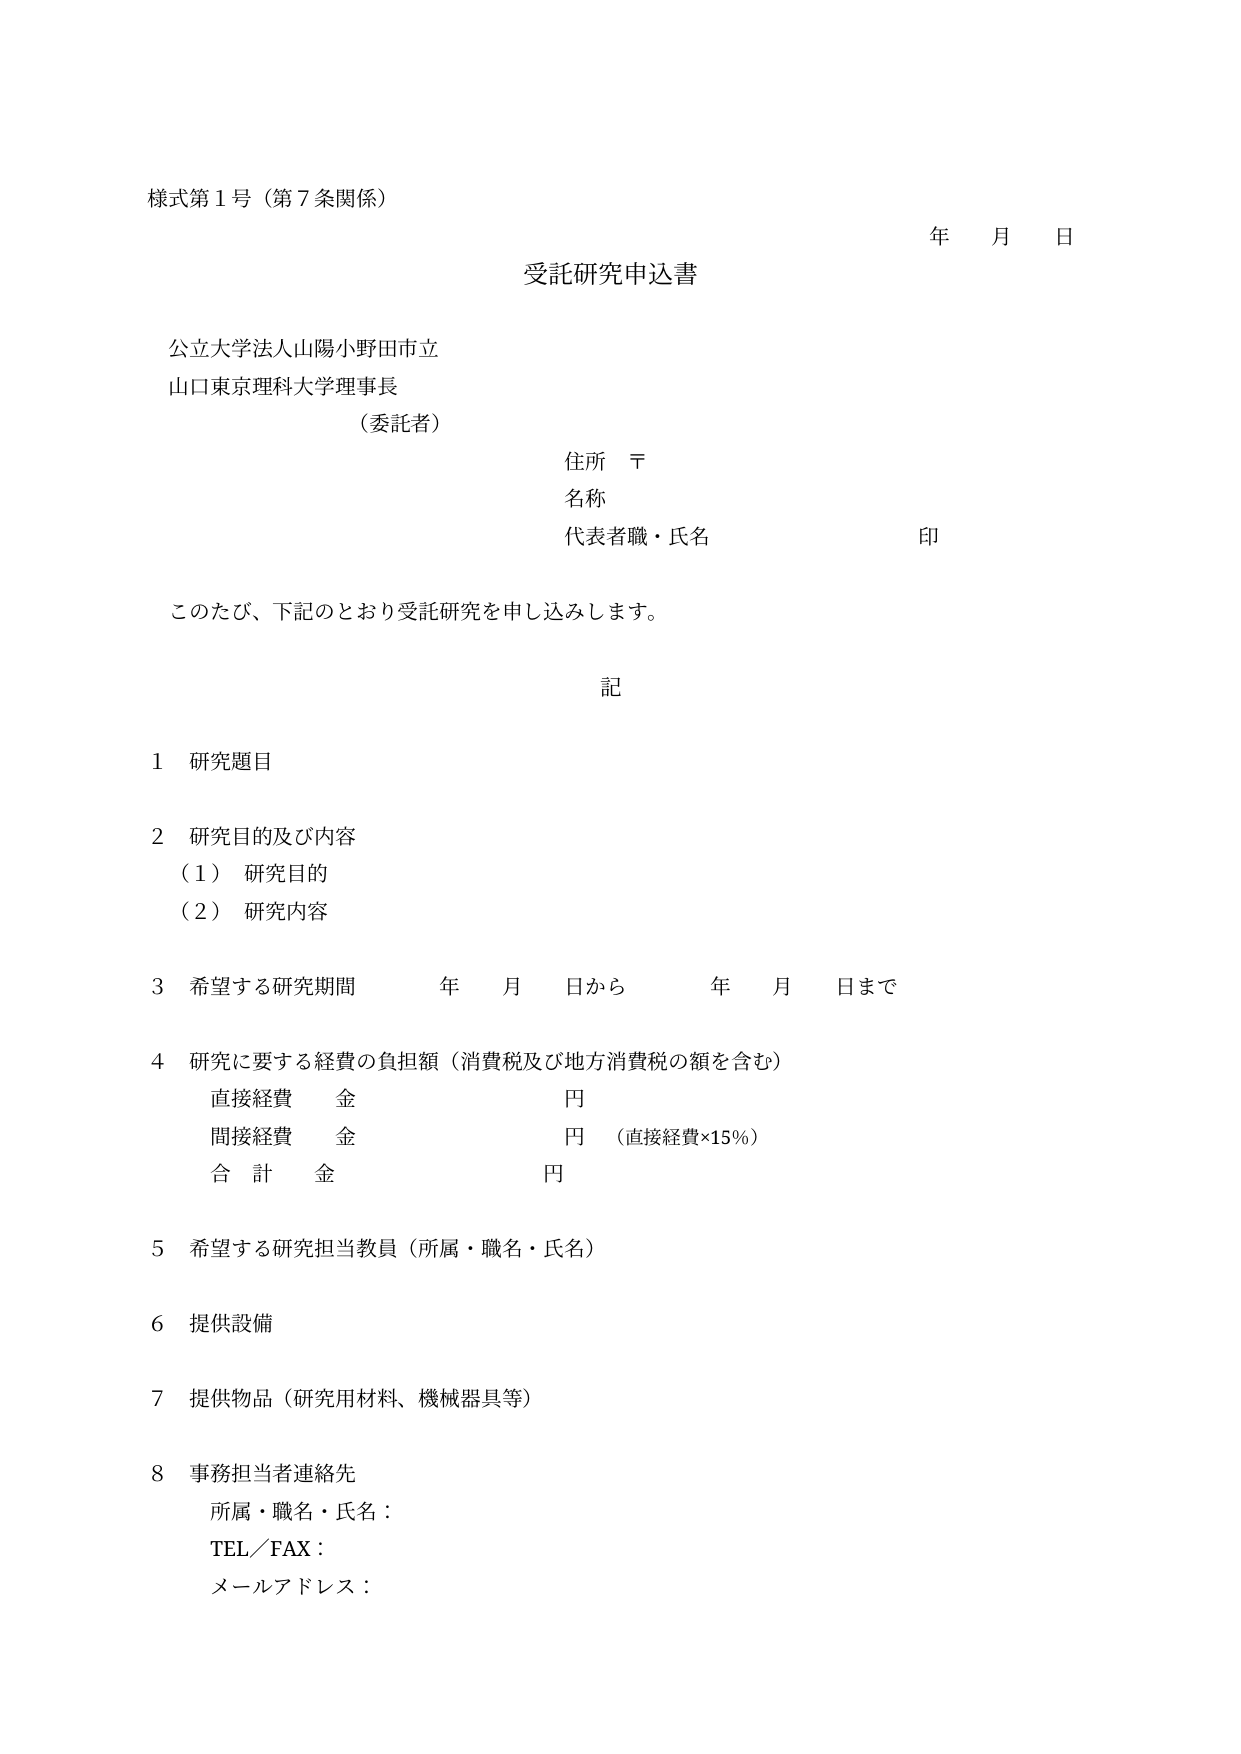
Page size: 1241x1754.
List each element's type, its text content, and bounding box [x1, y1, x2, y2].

list 研究内容 [169, 892, 1075, 929]
text TEL／FAX： [148, 1529, 1075, 1567]
text 住所 〒 [148, 442, 1075, 479]
text 名称 [148, 479, 1075, 517]
text ７ 提供物品（研究用材料、機械器具等） [148, 1379, 1075, 1417]
text 公立大学法人山陽小野田市立 [148, 329, 1075, 367]
text このたび、下記のとおり受託研究を申し込みします。 [148, 592, 1075, 629]
text （委託者） [148, 404, 1075, 442]
text 山口東京理科大学理事長 [148, 367, 1075, 404]
text 所属・職名・氏名： [148, 1492, 1075, 1529]
text 直接経費 金 円 [148, 1079, 1075, 1117]
text 様式第１号（第７条関係） [148, 179, 1075, 217]
text 合計 金 円 [148, 1154, 1075, 1192]
text ５ 希望する研究担当教員（所属・職名・氏名） [148, 1229, 1075, 1267]
subtitle 記 [148, 667, 1075, 704]
text ３ 希望する研究期間 年 月 日から 年 月 日まで [148, 967, 1075, 1004]
text ８ 事務担当者連絡先 [148, 1454, 1075, 1492]
text ２ 研究目的及び内容 [148, 817, 1075, 854]
text 間接経費 金 円 （直接経費×15％） [148, 1117, 1075, 1154]
text 受託研究申込書 [148, 254, 1075, 292]
list 研究目的 [169, 854, 1075, 892]
text メールアドレス： [148, 1567, 1075, 1604]
text 代表者職・氏名 印 [148, 517, 1075, 554]
text １ 研究題目 [148, 742, 1075, 779]
text 年 月 日 [148, 217, 1075, 254]
text ６ 提供設備 [148, 1304, 1075, 1342]
text ４ 研究に要する経費の負担額（消費税及び地方消費税の額を含む） [148, 1042, 1075, 1079]
